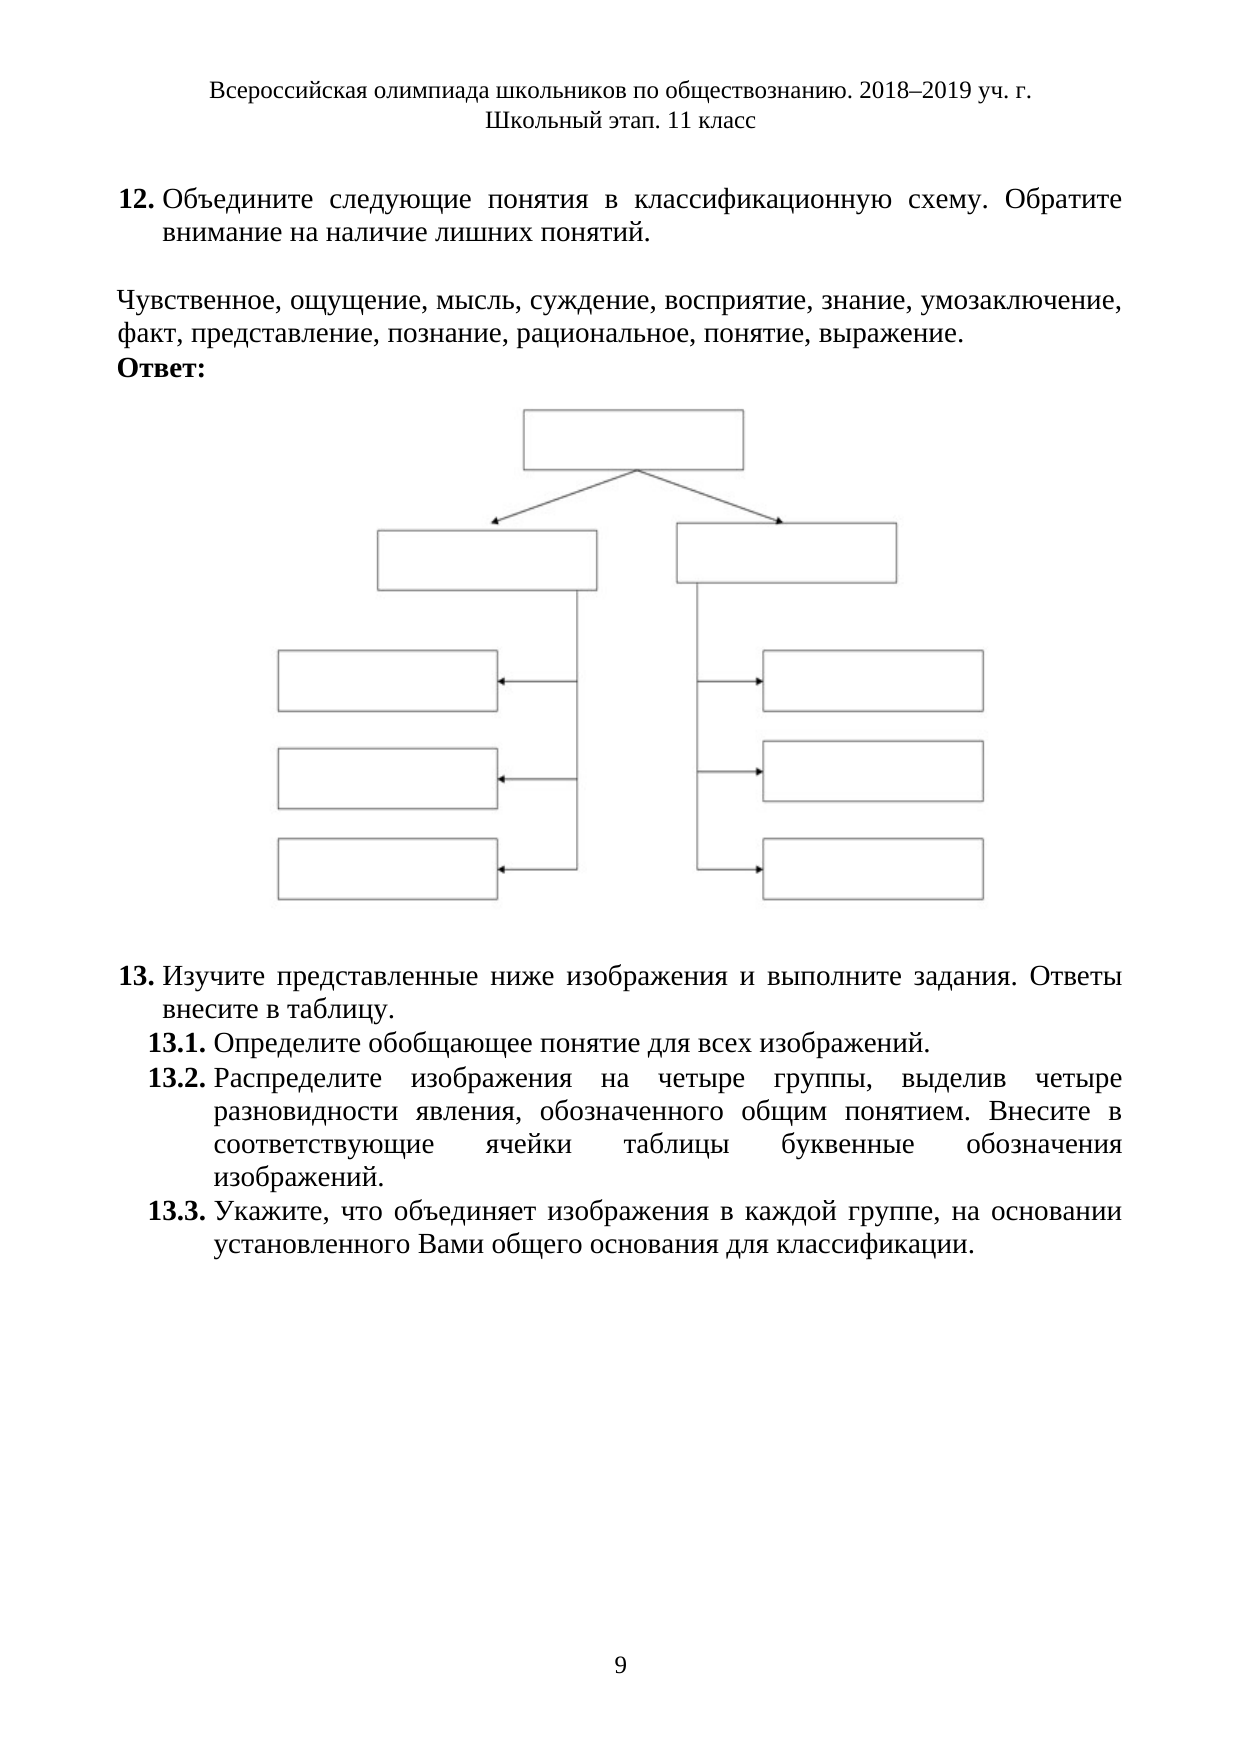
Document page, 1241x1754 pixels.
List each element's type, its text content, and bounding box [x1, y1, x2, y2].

list Объедините следующие понятия в классификационную схему. Обратите внимание на наличие лишних понятий. [118, 182, 1123, 247]
list Укажите, что объединяет изображения в каждой группе, на основании установленного Вами общего основания для классификации. [147, 1194, 1123, 1260]
list Определите обобщающее понятие для всех изображений. [147, 1027, 1123, 1059]
picture [249, 384, 1008, 926]
text Ответ: [116, 350, 999, 384]
list Распределите изображения на четыре группы, выделив четыре разновидности явления, обозначенного общим понятием. Внесите в соответствующие ячейки таблицы буквенные обозначения изображений. [147, 1061, 1123, 1193]
text Чувственное, ощущение, мысль, суждение, восприятие, знание, умозаключение, факт, представление, познание, рациональное, понятие, выражение. [116, 283, 1123, 349]
list Изучите представленные ниже изображения и выполните задания. Ответы внесите в таблицу. [118, 959, 1123, 1025]
